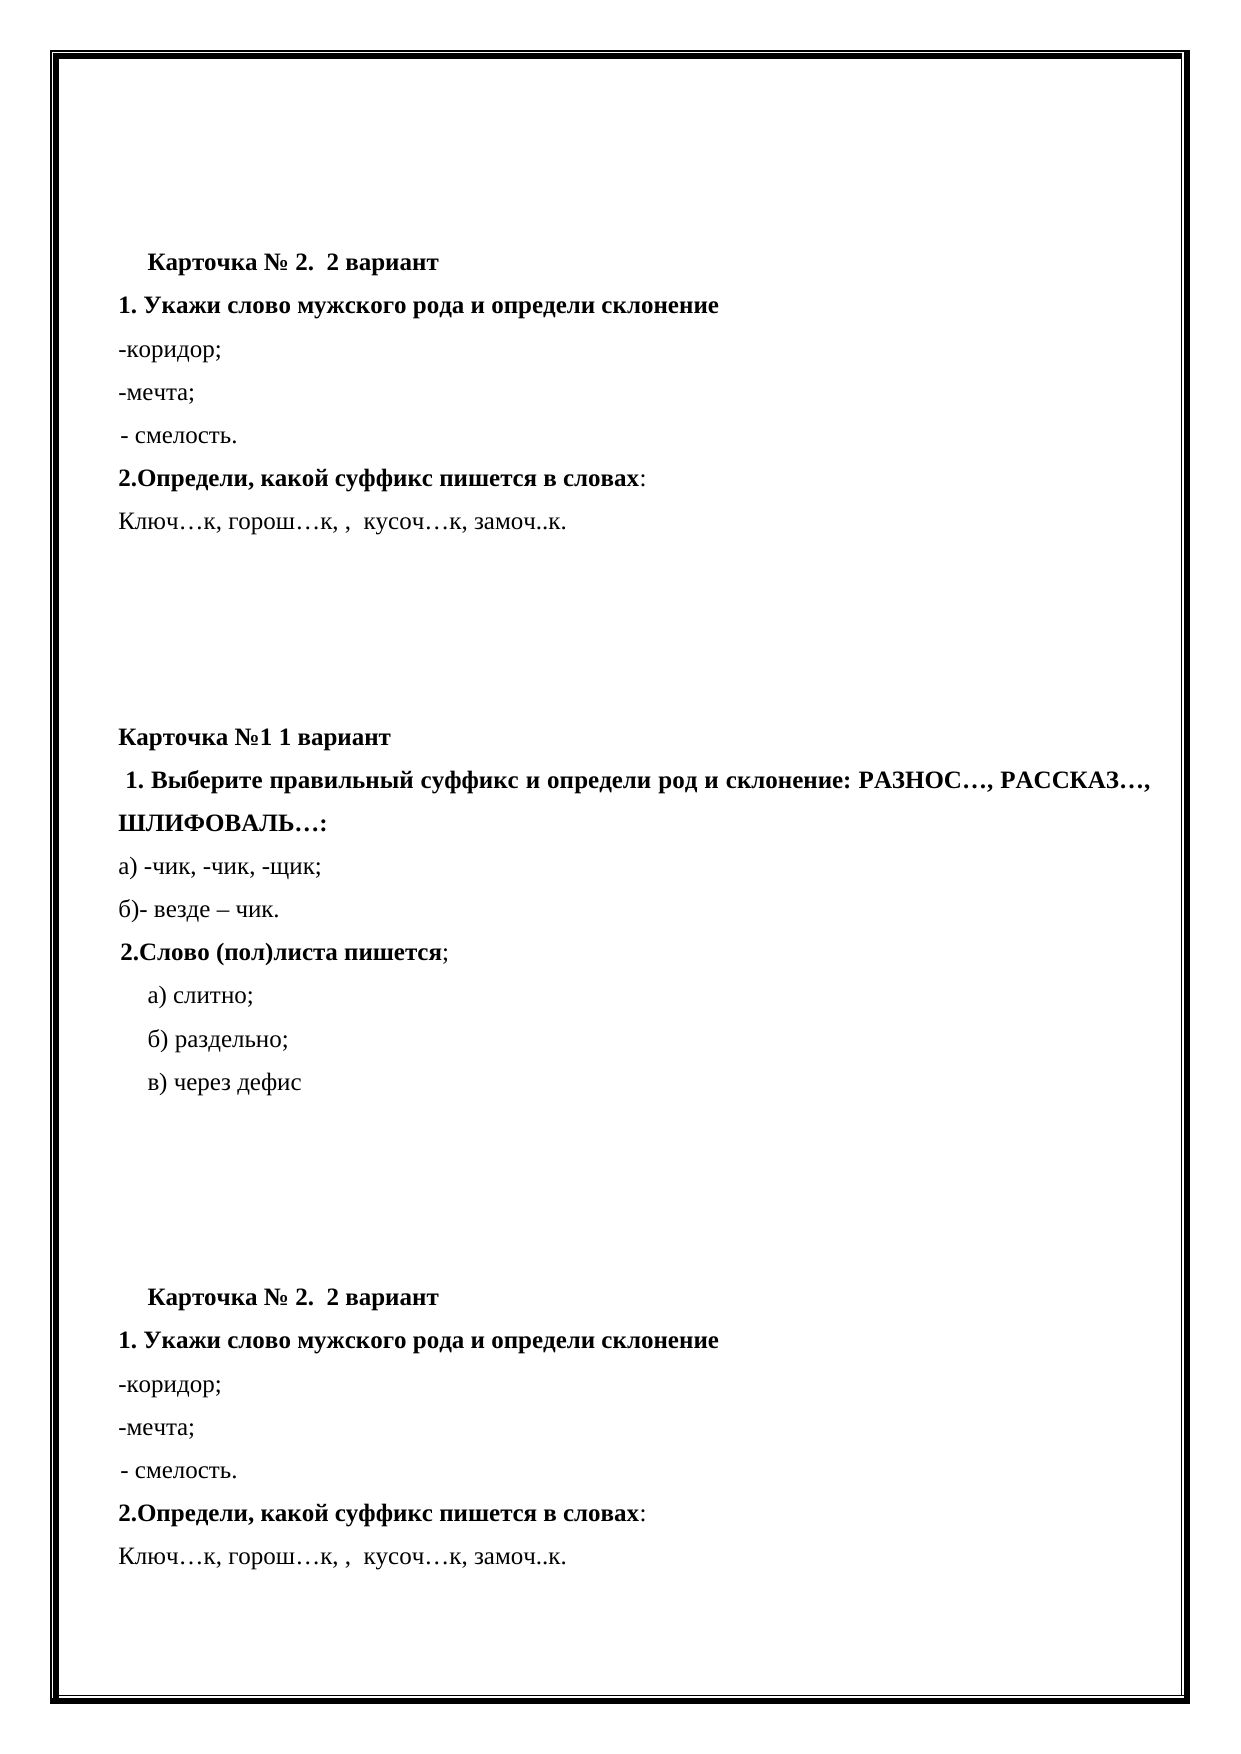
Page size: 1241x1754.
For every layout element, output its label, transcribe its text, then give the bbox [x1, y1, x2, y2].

text 2.Определи, какой суффикс пишется в словах: [118, 463, 1152, 492]
text - смелость. [118, 420, 1152, 449]
text 2.Слово (пол)листа пишется; [118, 937, 1152, 966]
text Карточка № 2. 2 вариант [147, 247, 1152, 276]
text -коридор; [118, 334, 1152, 362]
text Ключ…к, горош…к, , кусоч…к, замоч..к. [118, 1541, 1152, 1570]
text - смелость. [118, 1455, 1152, 1484]
text 1. Укажи слово мужского рода и определи склонение [118, 1326, 1152, 1354]
text -коридор; [118, 1369, 1152, 1397]
text в) через дефис [147, 1067, 1152, 1096]
text Карточка №1 1 вариант [118, 722, 1152, 751]
text Ключ…к, горош…к, , кусоч…к, замоч..к. [118, 506, 1152, 535]
text Карточка № 2. 2 вариант [147, 1282, 1152, 1311]
text б) раздельно; [147, 1024, 1152, 1052]
text -мечта; [118, 377, 1152, 406]
text б)- везде – чик. [118, 894, 1152, 923]
text -мечта; [118, 1412, 1152, 1441]
text 2.Определи, какой суффикс пишется в словах: [118, 1498, 1152, 1527]
text а) -чик, -чик, -щик; [118, 851, 1152, 880]
text а) слитно; [147, 981, 1152, 1009]
text 1. Укажи слово мужского рода и определи склонение [118, 291, 1152, 319]
text 1. Выберите правильный суффикс и определи род и склонение: РАЗНОС…, РАССКАЗ…, ШЛИФОВАЛЬ…: [118, 765, 1152, 837]
